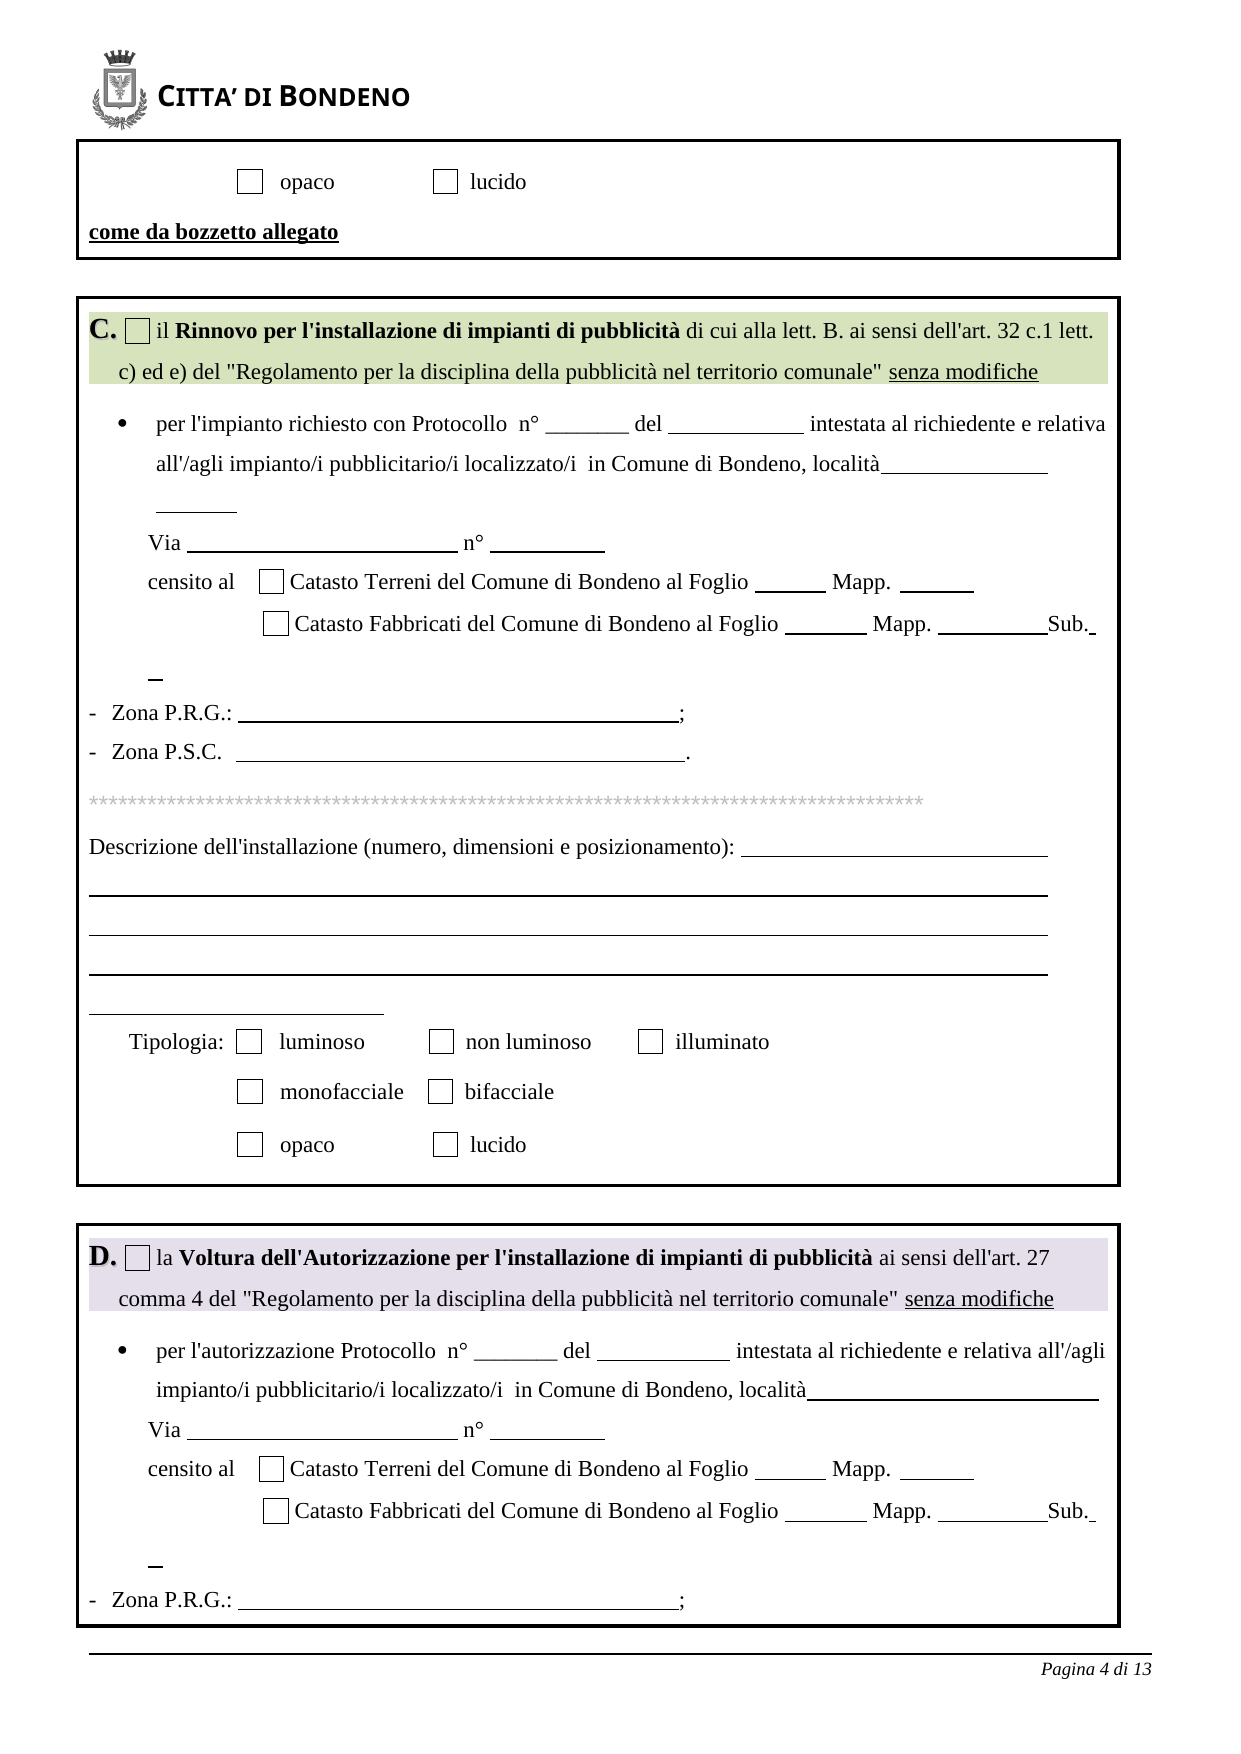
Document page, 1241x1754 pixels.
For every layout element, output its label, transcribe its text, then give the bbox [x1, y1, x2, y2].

table_header C. il Rinnovo per l'installazione di impianti di pubblicità di cui alla lett. B. ai sensi dell'art. 32 c.1 lett. c) ed e) del "Regolamento per la disciplina della pubblicità nel territorio comunale" senza modifiche per l'impianto richiesto con Protocollo n° ________ del intestata al richiedente e relativa all'/agli impianto/i pubblicitario/i localizzato/i in Comune di Bondeno, località Via n° censito al Catasto Terreni del Comune di Bondeno al Foglio Mapp. Catasto Fabbricati del Comune di Bondeno al Foglio Mapp. Sub. Zona P.R.G.: ; Zona P.S.C. . ************************************************************************************** Descrizione dell'installazione (numero, dimensioni e posizionamento): Tipologia: luminoso non luminoso illuminato monofacciale bifacciale opaco lucido [79, 299, 1117, 1184]
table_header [79, 1226, 1117, 1624]
picture [88, 47, 152, 133]
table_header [79, 142, 1117, 257]
